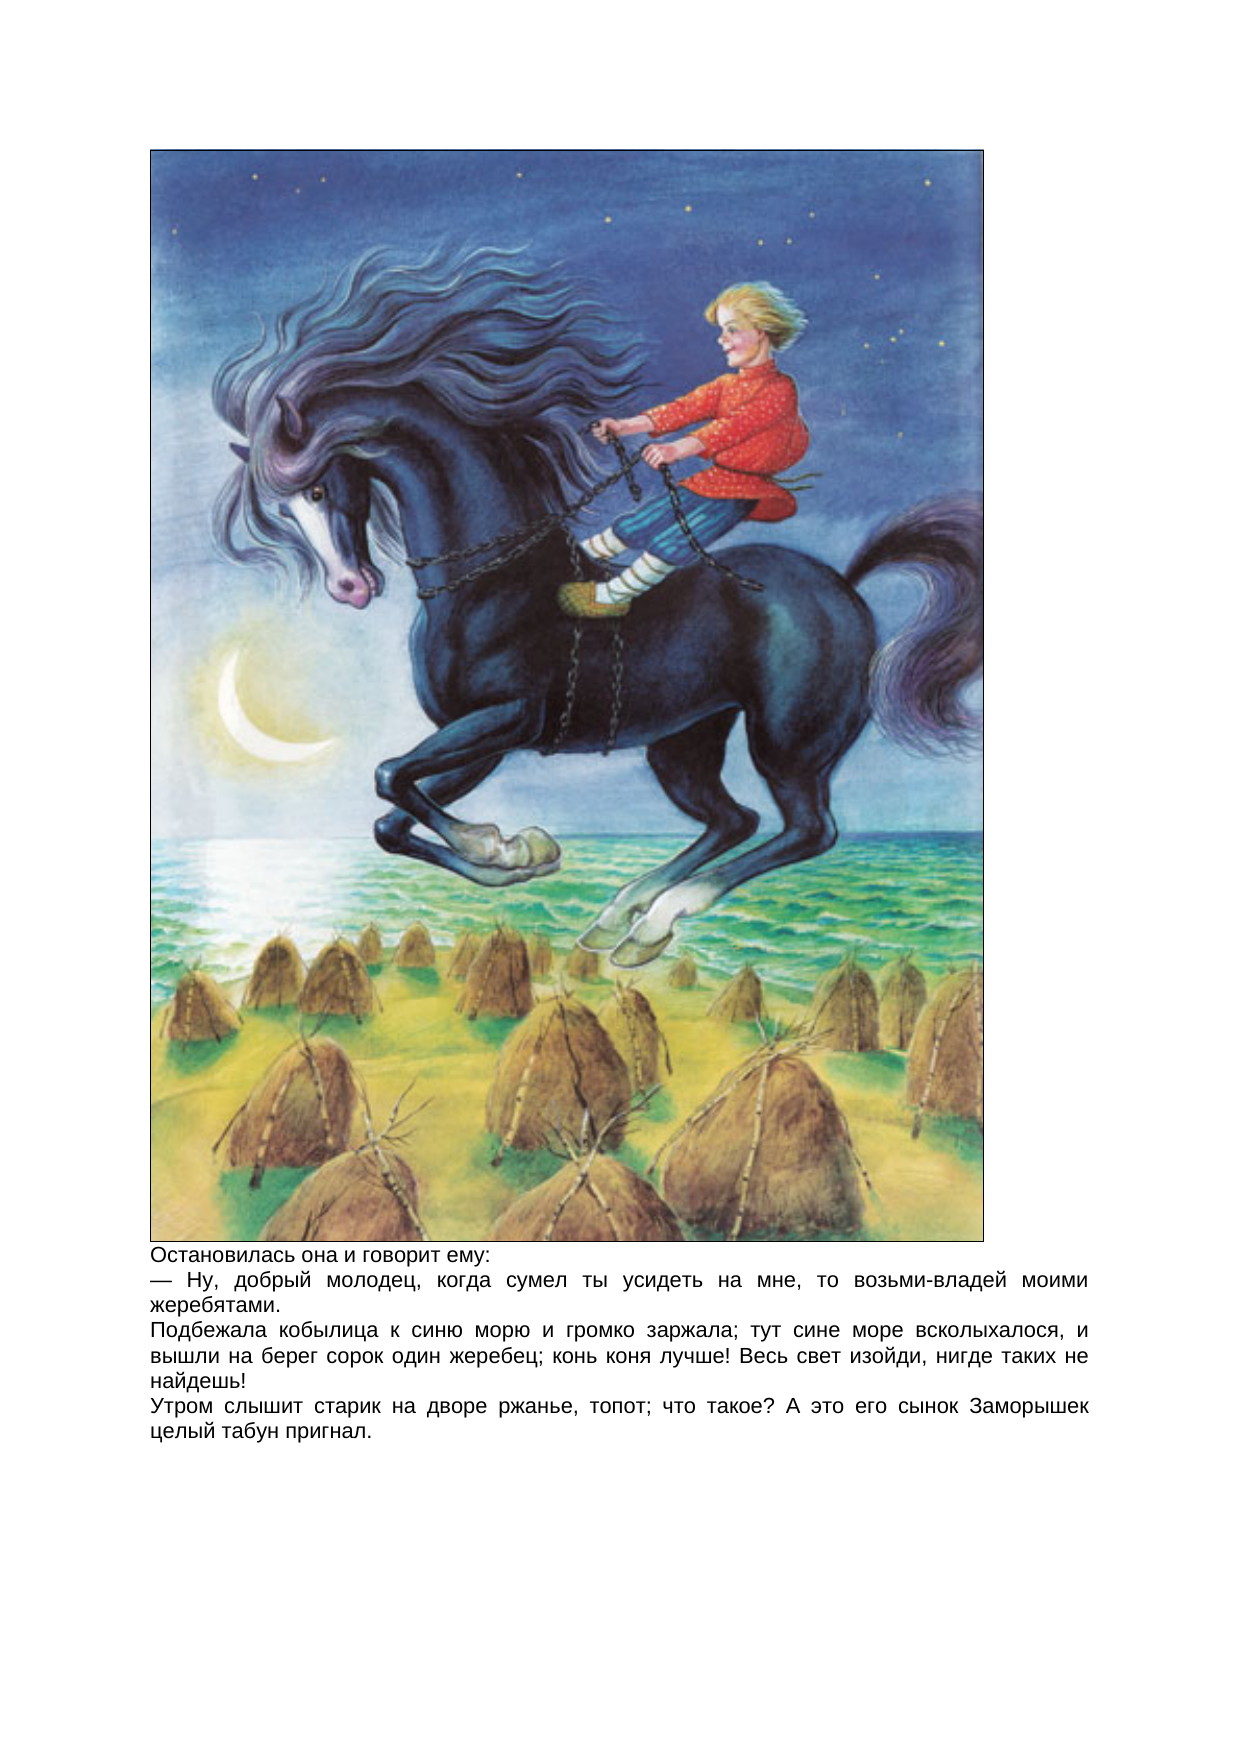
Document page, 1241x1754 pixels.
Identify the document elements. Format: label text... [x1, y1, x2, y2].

text Утром слышит старик на дворе ржанье, топот; что такое? А это его сынок Заморышек целый табун пригнал. [150, 1393, 1090, 1443]
text Подбежала кобылица к синю морю и громко заржала; тут сине море всколыхалося, и вышли на берег сорок один жеребец; конь коня лучше! Весь свет изойди, нигде таких не найдешь! [150, 1317, 1090, 1393]
text Остановилась она и говорит ему: [150, 1242, 1090, 1267]
picture [151, 151, 983, 1241]
text — Ну, добрый молодец, когда сумел ты усидеть на мне, то возьми-владей моими жеребятами. [150, 1267, 1090, 1317]
